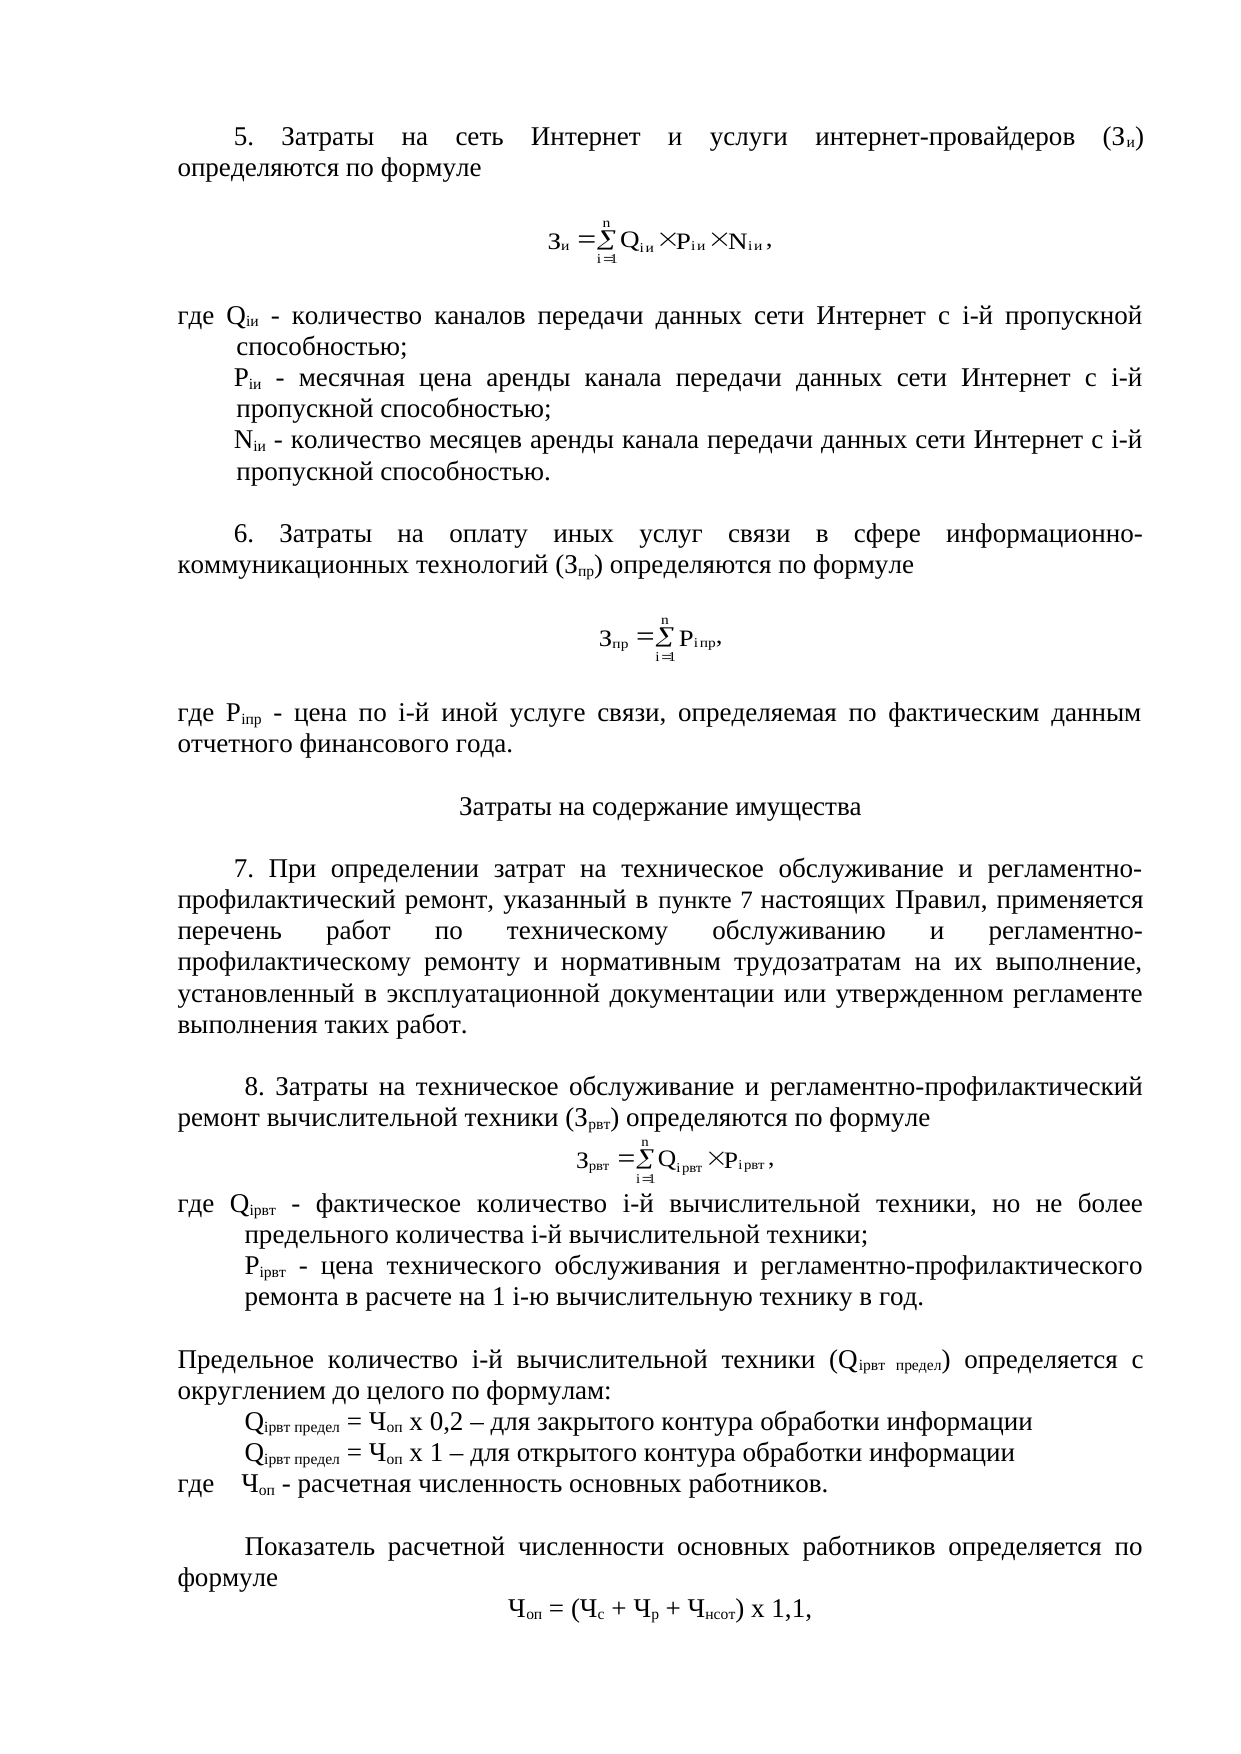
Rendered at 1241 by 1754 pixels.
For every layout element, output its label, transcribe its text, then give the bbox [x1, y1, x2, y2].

text Затраты на содержание имущества [177, 790, 1144, 821]
text 6. Затраты на оплату иных услуг связи в сфере информационно-коммуникационных технологий (Зпр) определяются по формуле [177, 517, 1144, 579]
text Предельное количество i-й вычислительной техники (Qiрвт предел) определяется с округлением до целого по формулам: [177, 1343, 1144, 1405]
text где Piпр - цена по i-й иной услуге связи, определяемая по фактическим данным отчетного финансового года. [177, 696, 1144, 759]
text где Qiрвт - фактическое количество i-й вычислительной техники, но не более предельного количества i-й вычислительной техники; [177, 1187, 1144, 1249]
text Qiрвт предел = Чоп x 0,2 – для закрытого контура обработки информации [244, 1405, 1144, 1436]
text Чоп = (Чс + Чр + Чнсот) x 1,1, [244, 1592, 1144, 1623]
text 7. При определении затрат на техническое обслуживание и регламентно-профилактический ремонт, указанный в пункте 7 настоящих Правил, применяется перечень работ по техническому обслуживанию и регламентно-профилактическому ремонту и нормативным трудозатратам на их выполнение, установленный в эксплуатационной документации или утвержденном регламенте выполнения таких работ. [177, 852, 1144, 1039]
text Piрвт - цена технического обслуживания и регламентно-профилактического ремонта в расчете на 1 i-ю вычислительную технику в год. [244, 1249, 1144, 1312]
text где Qiи - количество каналов передачи данных сети Интернет с i-й пропускной способностью; [177, 299, 1144, 361]
text где Чоп - расчетная численность основных работников. [177, 1467, 1144, 1498]
text Piи - месячная цена аренды канала передачи данных сети Интернет с i-й пропускной способностью; [233, 361, 1144, 424]
text 8. Затраты на техническое обслуживание и регламентно-профилактический ремонт вычислительной техники (Зрвт) определяются по формуле [177, 1070, 1144, 1132]
text Niи - количество месяцев аренды канала передачи данных сети Интернет с i-й пропускной способностью. [233, 424, 1144, 486]
text 5. Затраты на сеть Интернет и услуги интернет-провайдеров (Зи) определяются по формуле [177, 120, 1144, 182]
text Показатель расчетной численности основных работников определяется по формуле [177, 1530, 1144, 1592]
text Qiрвт предел = Чоп x 1 – для открытого контура обработки информации [244, 1436, 1144, 1467]
